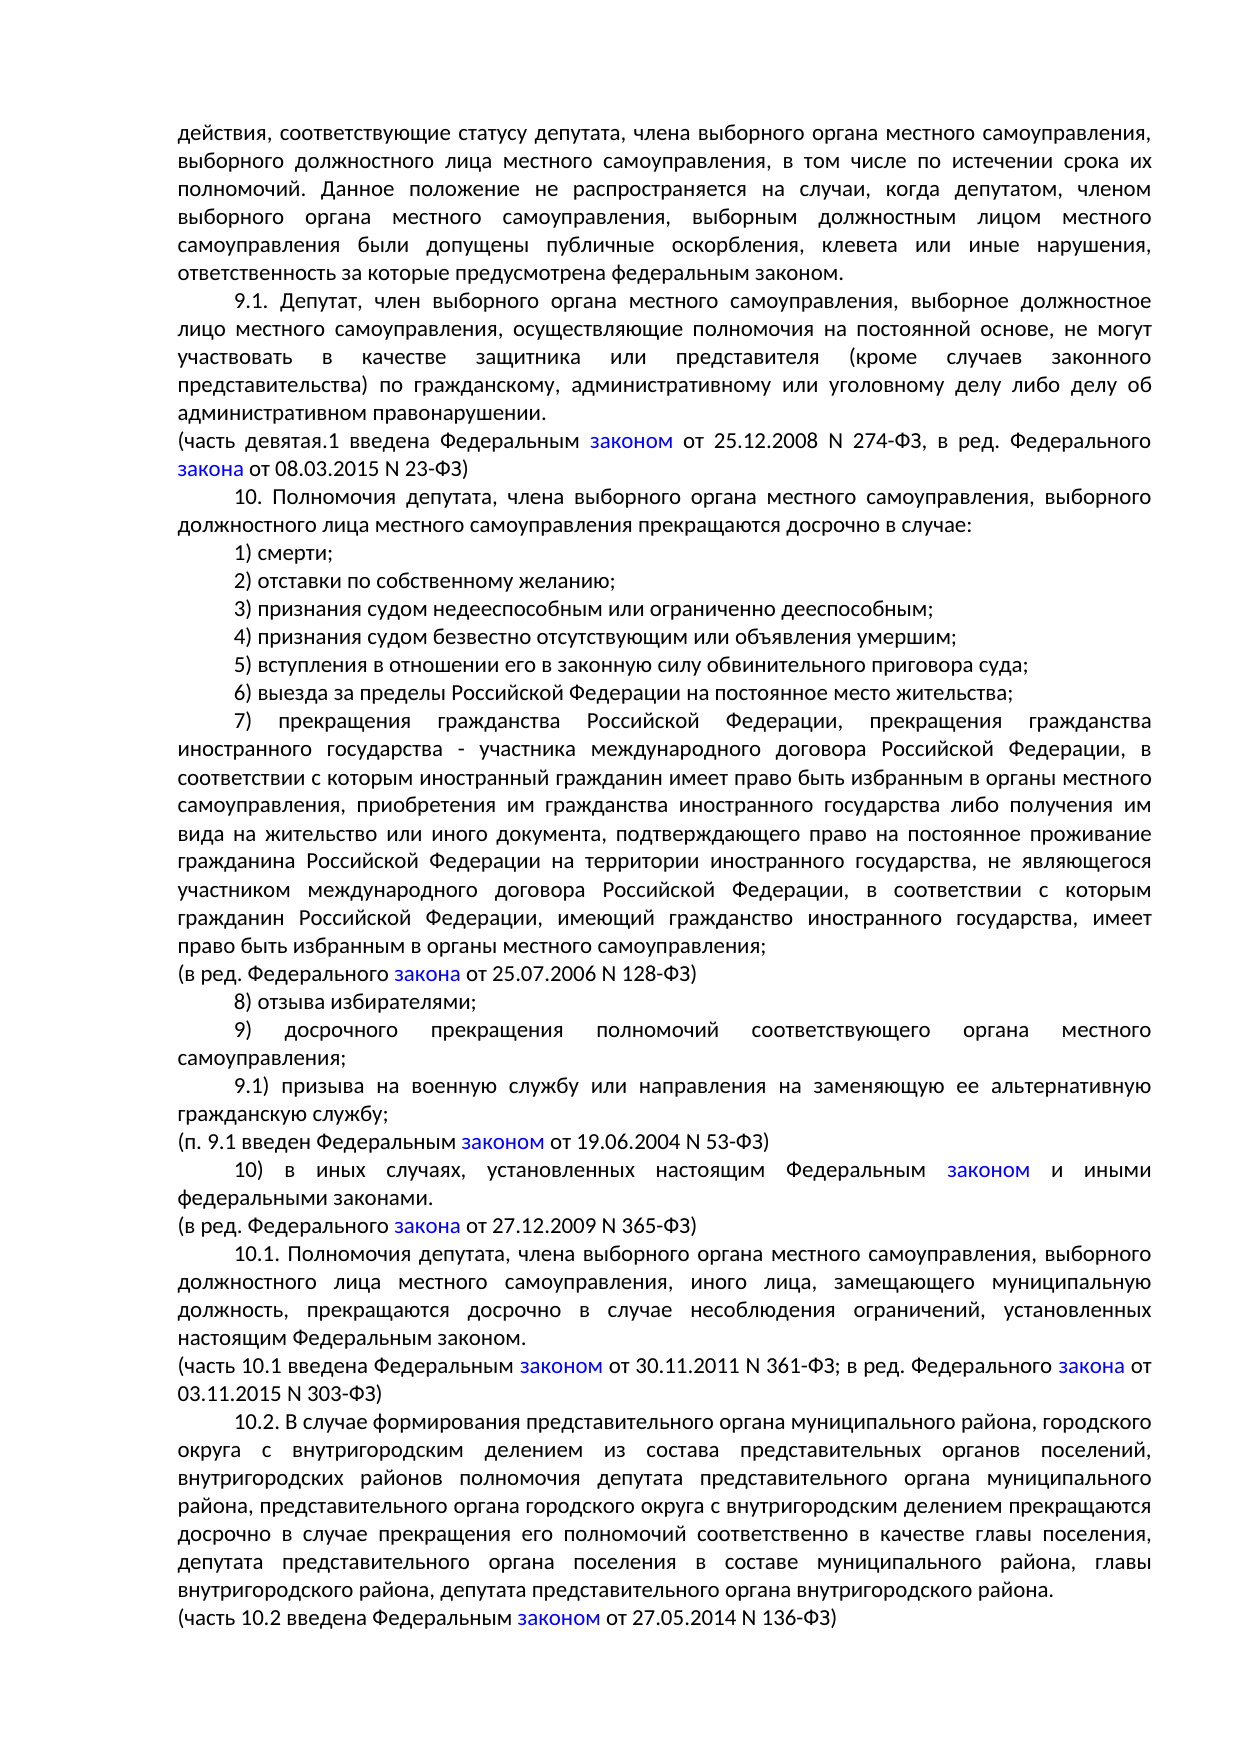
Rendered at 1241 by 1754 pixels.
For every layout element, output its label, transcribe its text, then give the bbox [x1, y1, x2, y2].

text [177, 118, 1152, 286]
text 8) отзыва избирателями; [177, 987, 1152, 1015]
text 9.1) призыва на военную службу или направления на заменяющую ее альтернативную гражданскую службу; [177, 1071, 1152, 1127]
text (в ред. Федерального закона от 25.07.2006 N 128-ФЗ) [177, 959, 1152, 987]
text (п. 9.1 введен Федеральным законом от 19.06.2004 N 53-ФЗ) [177, 1127, 1152, 1155]
text 10. Полномочия депутата, члена выборного органа местного самоуправления, выборного должностного лица местного самоуправления прекращаются досрочно в случае: [177, 482, 1152, 538]
text 3) признания судом недееспособным или ограниченно дееспособным; [177, 594, 1152, 622]
text 2) отставки по собственному желанию; [177, 566, 1152, 594]
text 1) смерти; [177, 538, 1152, 566]
text 4) признания судом безвестно отсутствующим или объявления умершим; [177, 622, 1152, 651]
text 9) досрочного прекращения полномочий соответствующего органа местного самоуправления; [177, 1015, 1152, 1071]
text (часть девятая.1 введена Федеральным законом от 25.12.2008 N 274-ФЗ, в ред. Федерального закона от 08.03.2015 N 23-ФЗ) [177, 426, 1152, 482]
text 10.2. В случае формирования представительного органа муниципального района, городского округа с внутригородским делением из состава представительных органов поселений, внутригородских районов полномочия депутата представительного органа муниципального района, представительного органа городского округа с внутригородским делением прекращаются досрочно в случае прекращения его полномочий соответственно в качестве главы поселения, депутата представительного органа поселения в составе муниципального района, главы внутригородского района, депутата представительного органа внутригородского района. [177, 1407, 1152, 1603]
text 10) в иных случаях, установленных настоящим Федеральным законом и иными федеральными законами. [177, 1155, 1152, 1211]
text (часть 10.1 введена Федеральным законом от 30.11.2011 N 361-ФЗ; в ред. Федерального закона от 03.11.2015 N 303-ФЗ) [177, 1351, 1152, 1407]
text (в ред. Федерального закона от 27.12.2009 N 365-ФЗ) [177, 1211, 1152, 1239]
text 9.1. Депутат, член выборного органа местного самоуправления, выборное должностное лицо местного самоуправления, осуществляющие полномочия на постоянной основе, не могут участвовать в качестве защитника или представителя (кроме случаев законного представительства) по гражданскому, административному или уголовному делу либо делу об административном правонарушении. [177, 286, 1152, 426]
text (часть 10.2 введена Федеральным законом от 27.05.2014 N 136-ФЗ) [177, 1603, 1152, 1631]
text 6) выезда за пределы Российской Федерации на постоянное место жительства; [177, 678, 1152, 707]
text 5) вступления в отношении его в законную силу обвинительного приговора суда; [177, 651, 1152, 678]
text 7) прекращения гражданства Российской Федерации, прекращения гражданства иностранного государства - участника международного договора Российской Федерации, в соответствии с которым иностранный гражданин имеет право быть избранным в органы местного самоуправления, приобретения им гражданства иностранного государства либо получения им вида на жительство или иного документа, подтверждающего право на постоянное проживание гражданина Российской Федерации на территории иностранного государства, не являющегося участником международного договора Российской Федерации, в соответствии с которым гражданин Российской Федерации, имеющий гражданство иностранного государства, имеет право быть избранным в органы местного самоуправления; [177, 707, 1152, 959]
text 10.1. Полномочия депутата, члена выборного органа местного самоуправления, выборного должностного лица местного самоуправления, иного лица, замещающего муниципальную должность, прекращаются досрочно в случае несоблюдения ограничений, установленных настоящим Федеральным законом. [177, 1239, 1152, 1351]
